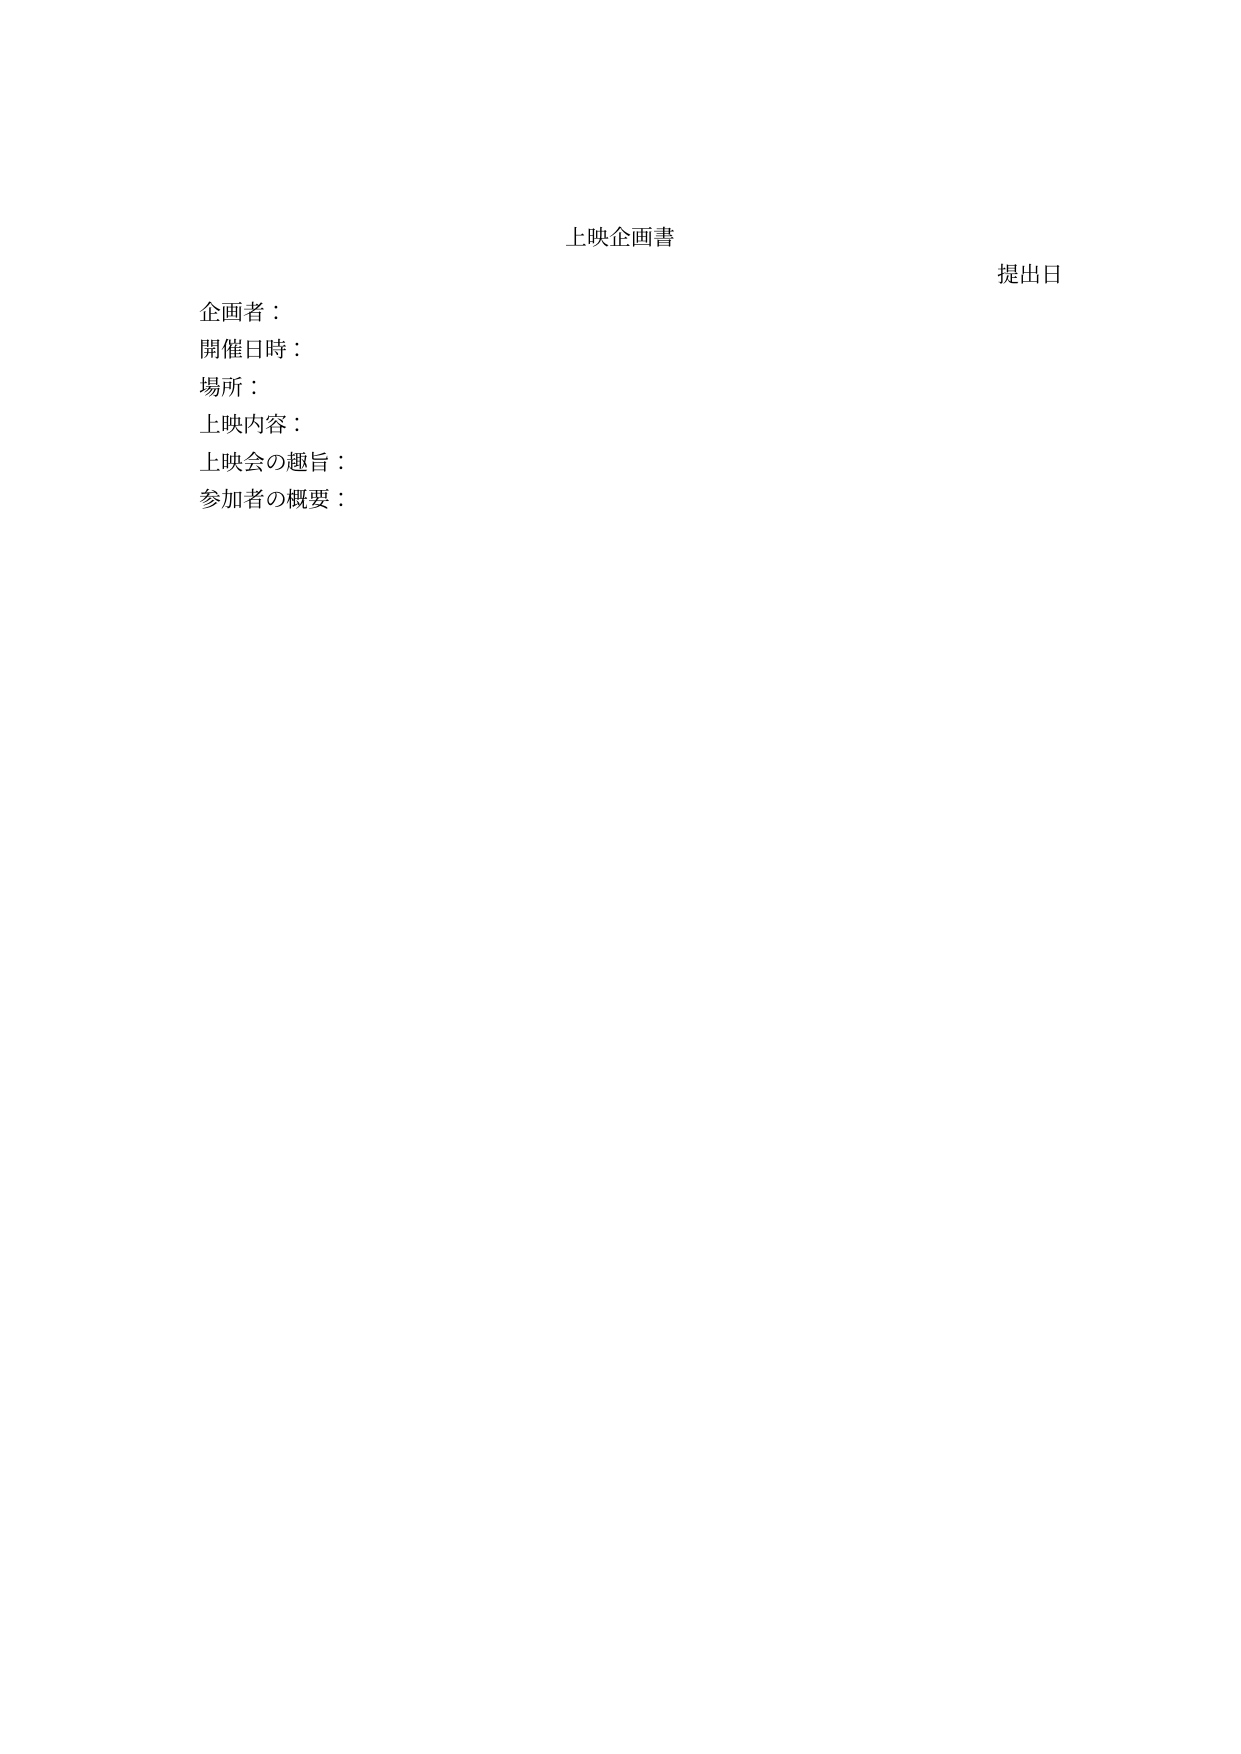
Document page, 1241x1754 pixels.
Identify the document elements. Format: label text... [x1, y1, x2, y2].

text 企画者： [177, 292, 1063, 329]
text 提出日 [177, 254, 1063, 292]
text 開催日時： [177, 329, 1063, 367]
text 参加者の概要： [177, 479, 1063, 517]
text 上映企画書 [177, 217, 1063, 254]
text 上映会の趣旨： [177, 442, 1063, 479]
text 場所： [177, 367, 1063, 404]
text 上映内容： [177, 404, 1063, 442]
